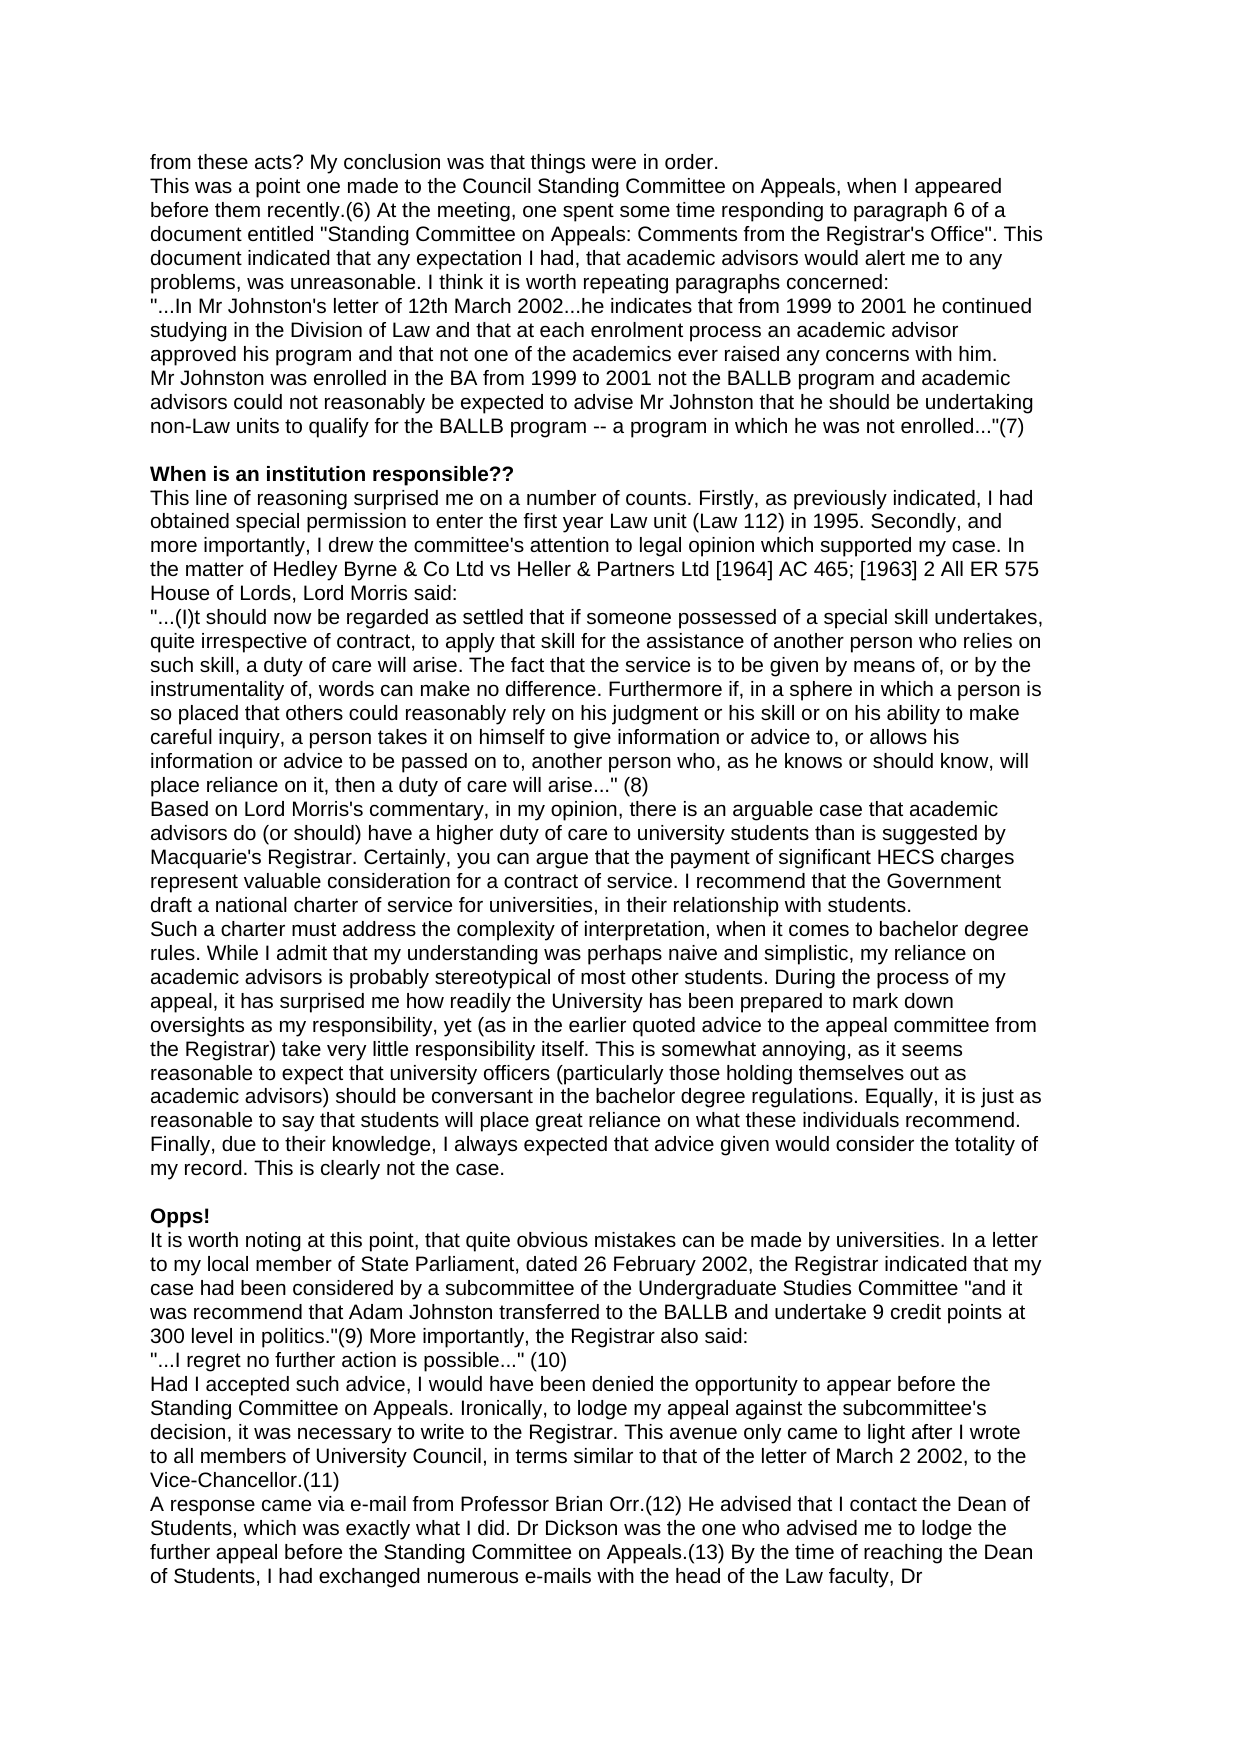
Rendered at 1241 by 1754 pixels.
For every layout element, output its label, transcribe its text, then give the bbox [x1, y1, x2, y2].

text oversights as my responsibility, yet (as in the earlier quoted advice to the appeal committee from [150, 1012, 1090, 1036]
text quite irrespective of contract, to apply that skill for the assistance of another person who relies on [150, 629, 1090, 653]
text further appeal before the Standing Committee on Appeals.(13) By the time of reaching the Dean [150, 1539, 1090, 1563]
text rules. While I admit that my understanding was perhaps naive and simplistic, my reliance on [150, 941, 1090, 964]
text Based on Lord Morris's commentary, in my opinion, there is an arguable case that academic [150, 797, 1090, 821]
text decision, it was necessary to write to the Registrar. This avenue only came to light after I wrote [150, 1420, 1090, 1444]
text of Students, I had exchanged numerous e-mails with the head of the Law faculty, Dr [150, 1563, 1090, 1587]
text This line of reasoning surprised me on a number of counts. Firstly, as previously indicated, I had [150, 485, 1090, 509]
text "...(I)t should now be regarded as settled that if someone possessed of a special skill undertakes, [150, 605, 1090, 629]
text instrumentality of, words can make no difference. Furthermore if, in a sphere in which a person is [150, 677, 1090, 701]
text "...I regret no further action is possible..." (10) [150, 1348, 1090, 1372]
text before them recently.(6) At the meeting, one spent some time responding to paragraph 6 of a [150, 198, 1090, 222]
text advisors do (or should) have a higher duty of care to university students than is suggested by [150, 821, 1090, 845]
text more importantly, I drew the committee's attention to legal opinion which supported my case. In [150, 533, 1090, 557]
text appeal, it has surprised me how readily the University has been prepared to mark down [150, 988, 1090, 1012]
text approved his program and that not one of the academics ever raised any concerns with him. [150, 342, 1090, 366]
text Standing Committee on Appeals. Ironically, to lodge my appeal against the subcommittee's [150, 1396, 1090, 1420]
text House of Lords, Lord Morris said: [150, 581, 1090, 605]
text my record. This is clearly not the case. [150, 1156, 1090, 1180]
text Finally, due to their knowledge, I always expected that advice given would consider the totality of [150, 1132, 1090, 1156]
text reasonable to expect that university officers (particularly those holding themselves out as [150, 1060, 1090, 1084]
text "...In Mr Johnston's letter of 12th March 2002...he indicates that from 1999 to 2001 he continued [150, 294, 1090, 318]
text document entitled "Standing Committee on Appeals: Comments from the Registrar's Office". This [150, 222, 1090, 246]
text place reliance on it, then a duty of care will arise..." (8) [150, 773, 1090, 797]
text information or advice to be passed on to, another person who, as he knows or should know, will [150, 749, 1090, 773]
text so placed that others could reasonably rely on his judgment or his skill or on his ability to make [150, 701, 1090, 725]
text studying in the Division of Law and that at each enrolment process an academic advisor [150, 318, 1090, 342]
text careful inquiry, a person takes it on himself to give information or advice to, or allows his [150, 725, 1090, 749]
text to all members of University Council, in terms similar to that of the letter of March 2 2002, to the [150, 1444, 1090, 1468]
text It is worth noting at this point, that quite obvious mistakes can be made by universities. In a letter [150, 1228, 1090, 1252]
text Had I accepted such advice, I would have been denied the opportunity to appear before the [150, 1372, 1090, 1396]
text Such a charter must address the complexity of interpretation, when it comes to bachelor degree [150, 917, 1090, 941]
text academic advisors) should be conversant in the bachelor degree regulations. Equally, it is just as [150, 1084, 1090, 1108]
text to my local member of State Parliament, dated 26 February 2002, the Registrar indicated that my [150, 1252, 1090, 1276]
text Macquarie's Registrar. Certainly, you can argue that the payment of significant HECS charges [150, 845, 1090, 869]
text the matter of Hedley Byrne & Co Ltd vs Heller & Partners Ltd [1964] AC 465; [1963] 2 All ER 575 [150, 557, 1090, 581]
text A response came via e-mail from Professor Brian Orr.(12) He advised that I contact the Dean of [150, 1492, 1090, 1516]
text academic advisors is probably stereotypical of most other students. During the process of my [150, 964, 1090, 988]
text from these acts? My conclusion was that things were in order. [150, 150, 1090, 174]
text draft a national charter of service for universities, in their relationship with students. [150, 893, 1090, 917]
text reasonable to say that students will place great reliance on what these individuals recommend. [150, 1108, 1090, 1132]
text Students, which was exactly what I did. Dr Dickson was the one who advised me to lodge the [150, 1516, 1090, 1539]
text non-Law units to qualify for the BALLB program -- a program in which he was not enrolled..."(7) [150, 413, 1090, 437]
text the Registrar) take very little responsibility itself. This is somewhat annoying, as it seems [150, 1036, 1090, 1060]
text Opps! [150, 1204, 1090, 1228]
text Vice-Chancellor.(11) [150, 1468, 1090, 1492]
text When is an institution responsible?? [150, 461, 1090, 485]
text represent valuable consideration for a contract of service. I recommend that the Government [150, 869, 1090, 893]
text problems, was unreasonable. I think it is worth repeating paragraphs concerned: [150, 270, 1090, 294]
text Mr Johnston was enrolled in the BA from 1999 to 2001 not the BALLB program and academic [150, 366, 1090, 389]
text was recommend that Adam Johnston transferred to the BALLB and undertake 9 credit points at [150, 1300, 1090, 1324]
text 300 level in politics."(9) More importantly, the Registrar also said: [150, 1324, 1090, 1348]
text case had been considered by a subcommittee of the Undergraduate Studies Committee "and it [150, 1276, 1090, 1300]
text This was a point one made to the Council Standing Committee on Appeals, when I appeared [150, 174, 1090, 198]
text such skill, a duty of care will arise. The fact that the service is to be given by means of, or by the [150, 653, 1090, 677]
text advisors could not reasonably be expected to advise Mr Johnston that he should be undertaking [150, 389, 1090, 413]
text document indicated that any expectation I had, that academic advisors would alert me to any [150, 246, 1090, 270]
text obtained special permission to enter the first year Law unit (Law 112) in 1995. Secondly, and [150, 509, 1090, 533]
